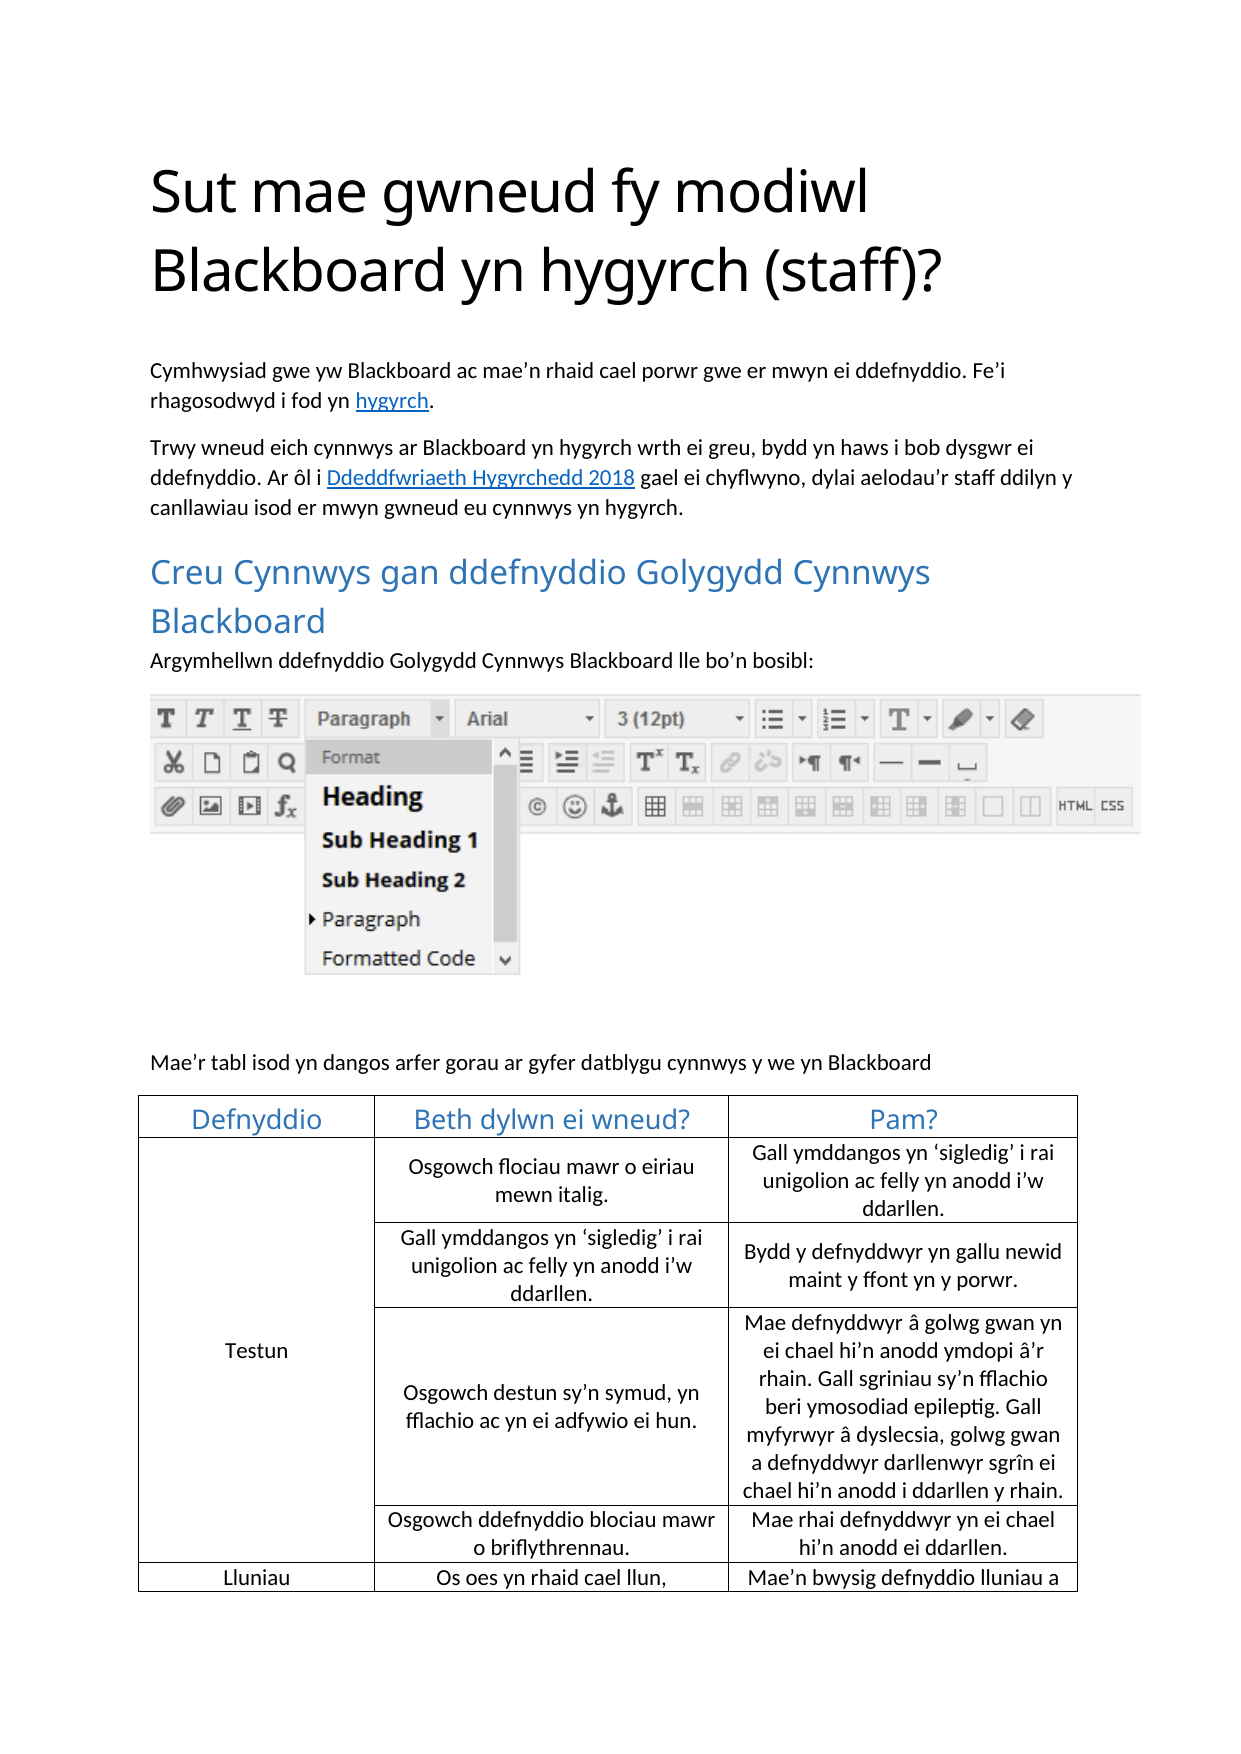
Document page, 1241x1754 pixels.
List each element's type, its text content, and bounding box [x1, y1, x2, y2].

table_cell Mae rhai defnyddwyr yn ei chael hi’n anodd ei ddarllen. [729, 1506, 1077, 1562]
table_cell Osgowch destun sy’n symud, yn fflachio ac yn ei adfywio ei hun. [375, 1308, 728, 1504]
table_cell Bydd y defnyddwyr yn gallu newid maint y ffont yn y porwr. [729, 1223, 1077, 1307]
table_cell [375, 1563, 728, 1591]
text Argymhellwn ddefnyddio Golygydd Cynnwys Blackboard lle bo’n bosibl: [150, 646, 1090, 674]
table_cell Mae defnyddwyr â golwg gwan yn ei chael hi’n anodd ymdopi â’r rhain. Gall sgriniau sy’n fflachio beri ymosodiad epileptig. Gall myfyrwyr â dyslecsia, golwg gwan a defnyddwyr darllenwyr sgrîn ei chael hi’n anodd i ddarllen y rhain. [729, 1308, 1077, 1504]
picture [150, 693, 1141, 983]
table_header Beth dylwn ei wneud? [375, 1096, 728, 1137]
table_cell Osgowch flociau mawr o eiriau mewn italig. [375, 1138, 728, 1222]
text Mae’r tabl isod yn dangos arfer gorau ar gyfer datblygu cynnwys y we yn Blackboard [150, 1048, 1090, 1076]
table_header Pam? [729, 1096, 1077, 1137]
table_header Defnyddio [139, 1096, 374, 1137]
subtitle Creu Cynnwys gan ddefnyddio Golygydd Cynnwys Blackboard [150, 548, 1090, 643]
table_cell Testun [139, 1138, 374, 1562]
table_cell Lluniau [139, 1563, 374, 1591]
title Sut mae gwneud fy modiwl Blackboard yn hygyrch (staff)? [150, 150, 1090, 309]
text Trwy wneud eich cynnwys ar Blackboard yn hygyrch wrth ei greu, bydd yn haws i bob dysgwr ei ddefnyddio. Ar ôl i Ddeddfwriaeth Hygyrchedd 2018 gael ei chyflwyno, dylai aelodau’r staff ddilyn y canllawiau isod er mwyn gwneud eu cynnwys yn hygyrch. [150, 433, 1090, 521]
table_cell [729, 1563, 1077, 1591]
table_cell Gall ymddangos yn ‘sigledig’ i rai unigolion ac felly yn anodd i’w ddarllen. [729, 1138, 1077, 1222]
table_cell Gall ymddangos yn ‘sigledig’ i rai unigolion ac felly yn anodd i’w ddarllen. [375, 1223, 728, 1307]
text Cymhwysiad gwe yw Blackboard ac mae’n rhaid cael porwr gwe er mwyn ei ddefnyddio. Fe’i rhagosodwyd i fod yn hygyrch. [150, 356, 1090, 414]
table_cell Osgowch ddefnyddio blociau mawr o briflythrennau. [375, 1506, 728, 1562]
